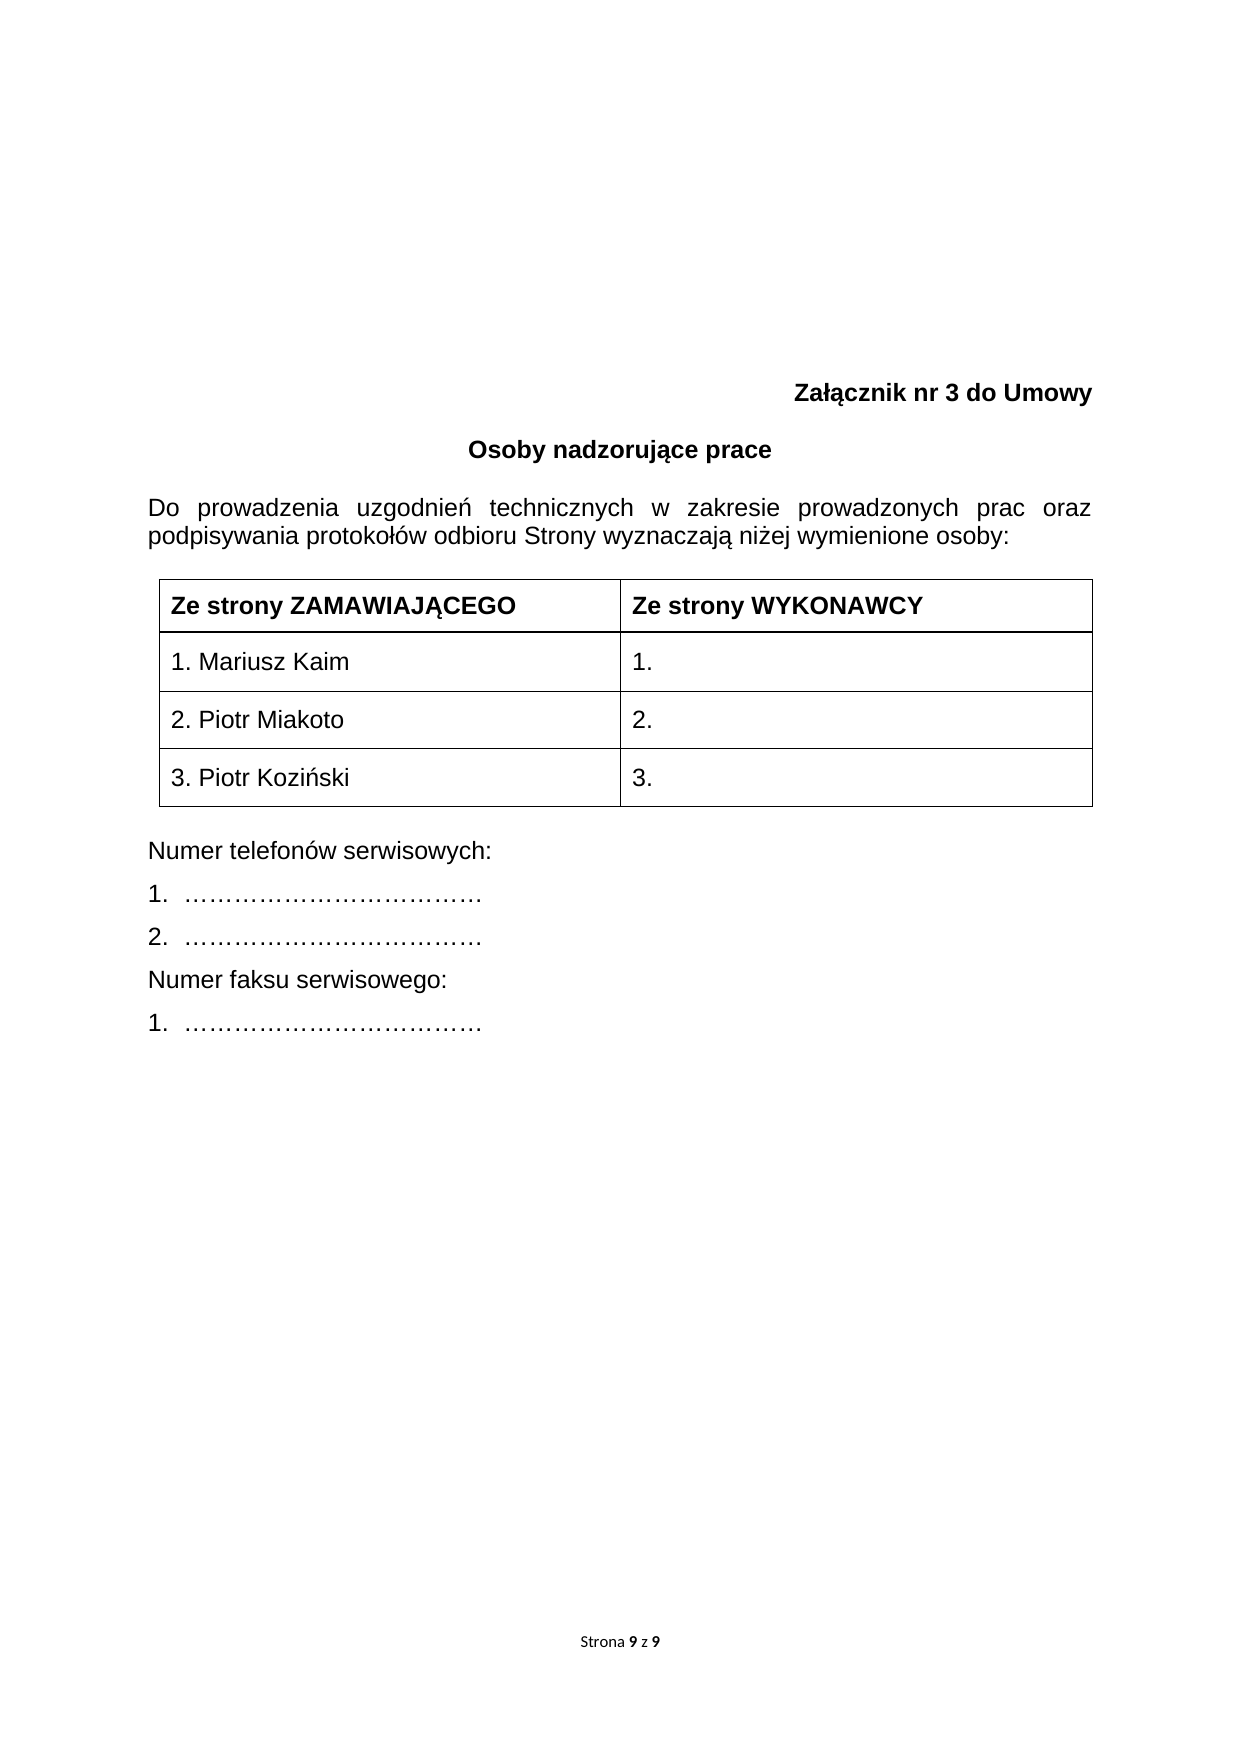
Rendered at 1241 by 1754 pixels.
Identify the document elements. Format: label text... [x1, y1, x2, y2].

text Osoby nadzorujące prace [148, 435, 1093, 464]
table_cell 1. [621, 633, 1092, 691]
text Do prowadzenia uzgodnień technicznych w zakresie prowadzonych prac oraz podpisywania protokołów odbioru Strony wyznaczają niżej wymienione osoby: [148, 493, 1093, 550]
table_cell 2. [621, 692, 1092, 748]
table_cell 3. [621, 749, 1092, 806]
text Załącznik nr 3 do Umowy [148, 378, 1093, 406]
text Numer faksu serwisowego: [148, 965, 1093, 994]
list ……………………………… [148, 879, 1093, 908]
text Numer telefonów serwisowych: [148, 836, 1093, 864]
table_cell 3. Piotr Koziński [160, 749, 620, 806]
table_cell 1. Mariusz Kaim [160, 633, 620, 691]
table_cell 2. Piotr Miakoto [160, 692, 620, 748]
list ……………………………… [148, 1008, 1093, 1037]
table_header Ze strony WYKONAWCY [621, 580, 1092, 631]
list ……………………………… [148, 922, 1093, 951]
table_header Ze strony ZAMAWIAJĄCEGO [160, 580, 620, 631]
